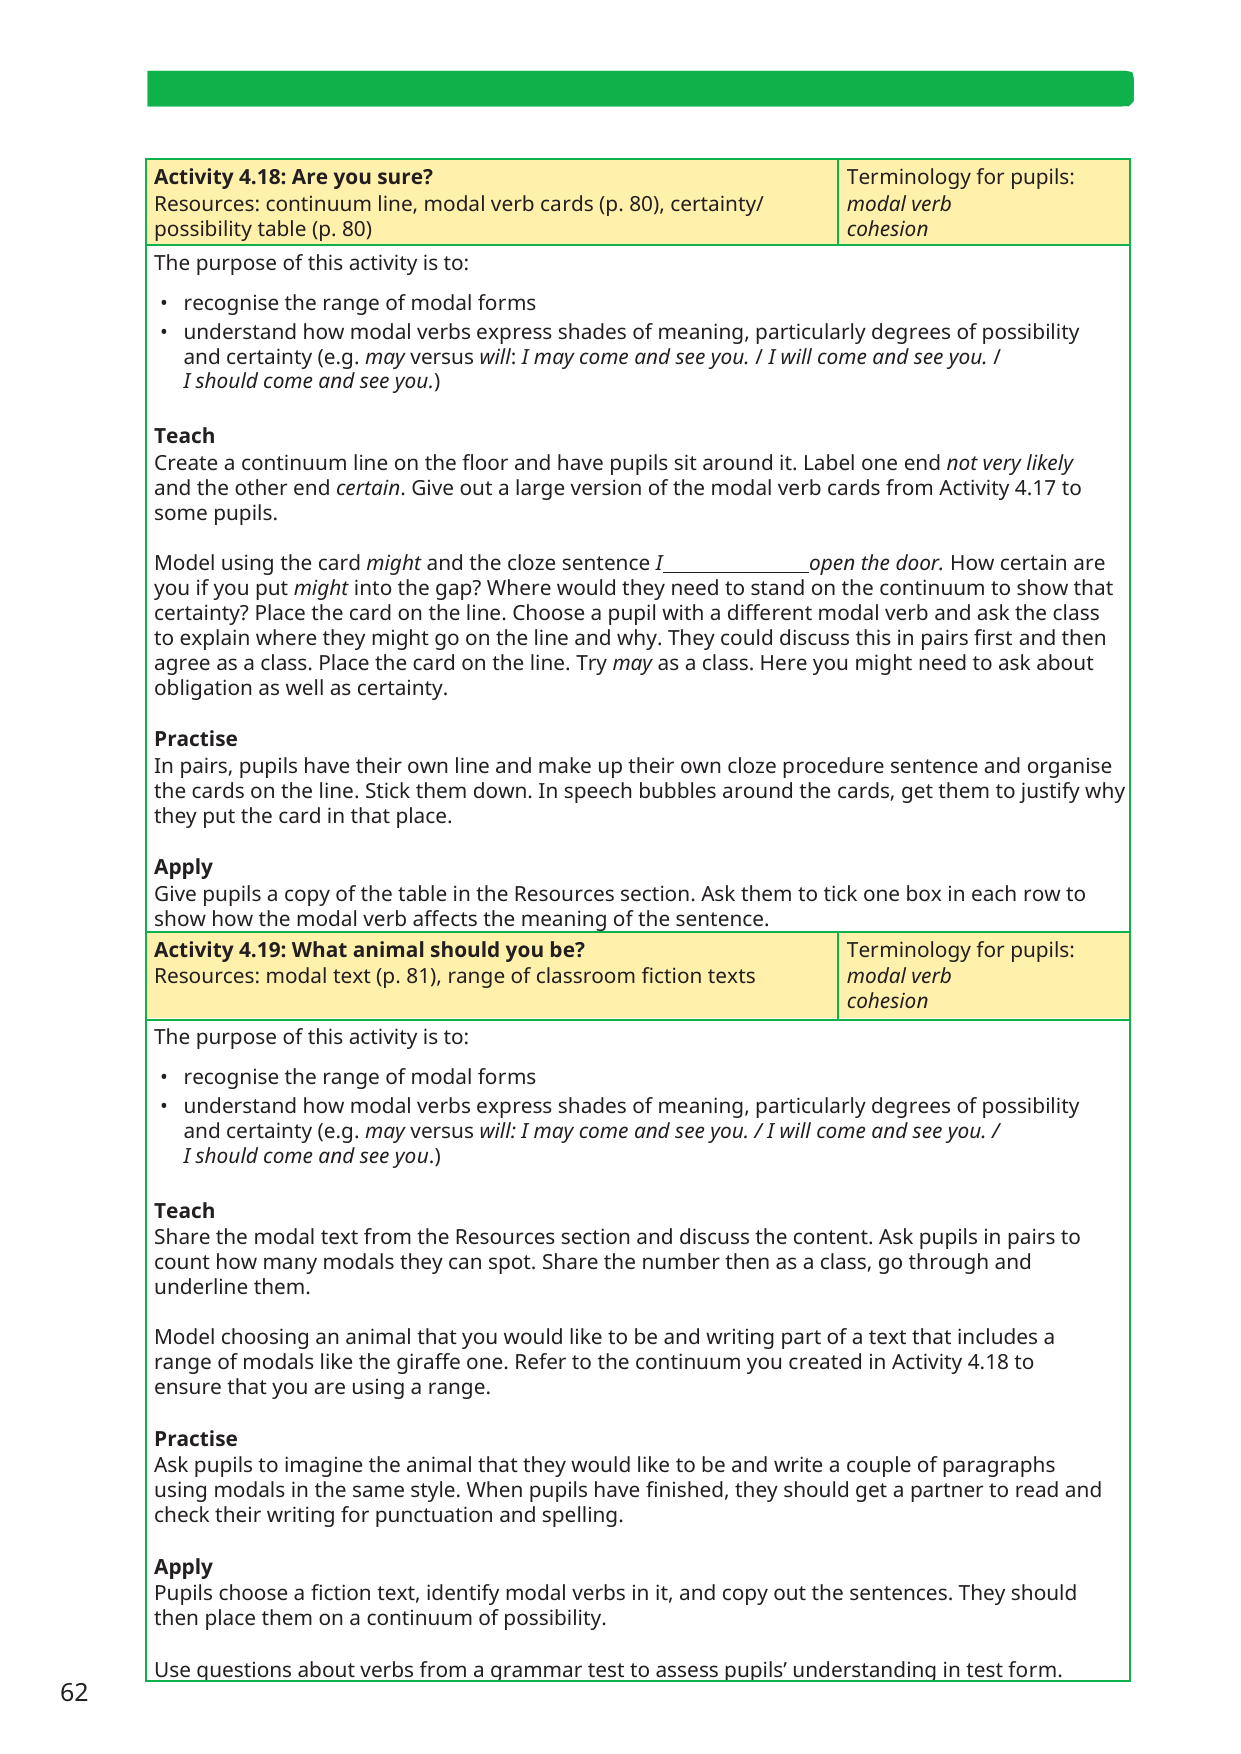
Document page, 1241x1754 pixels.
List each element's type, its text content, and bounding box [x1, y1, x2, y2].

table_cell Terminology for pupils: modal verb cohesion [839, 933, 1129, 1018]
table_cell The purpose of this activity is to: recognise the range of modal forms understand how modal verbs express shades of meaning, particularly degrees of possibility and certainty (e.g. may versus will: I may come and see you. / I will come and see you. / I should come and see you.) Teach Create a continuum line on the floor and have pupils sit around it. Label one end not very likely and the other end certain. Give out a large version of the modal verb cards from Activity 4.17 to some pupils. Model using the card might and the cloze sentence I open the door. How certain are you if you put might into the gap? Where would they need to stand on the continuum to show that certainty? Place the card on the line. Choose a pupil with a different modal verb and ask the class to explain where they might go on the line and why. They could discuss this in pairs first and then agree as a class. Place the card on the line. Try may as a class. Here you might need to ask about obligation as well as certainty. Practise In pairs, pupils have their own line and make up their own cloze procedure sentence and organise the cards on the line. Stick them down. In speech bubbles around the cards, get them to justify why they put the card in that place. Apply Give pupils a copy of the table in the Resources section. Ask them to tick one box in each row to show how the modal verb affects the meaning of the sentence. [147, 246, 1129, 931]
table_header Activity 4.18: Are you sure? Resources: continuum line, modal verb cards (p. 80), certainty/ possibility table (p. 80) [147, 160, 837, 244]
table_cell The purpose of this activity is to: recognise the range of modal forms understand how modal verbs express shades of meaning, particularly degrees of possibility and certainty (e.g. may versus will: I may come and see you. / I will come and see you. / I should come and see you.) Teach Share the modal text from the Resources section and discuss the content. Ask pupils in pairs to count how many modals they can spot. Share the number then as a class, go through and underline them. Model choosing an animal that you would like to be and writing part of a text that includes a range of modals like the giraffe one. Refer to the continuum you created in Activity 4.18 to ensure that you are using a range. Practise Ask pupils to imagine the animal that they would like to be and write a couple of paragraphs using modals in the same style. When pupils have finished, they should get a partner to read and check their writing for punctuation and spelling. Apply Pupils choose a fiction text, identify modal verbs in it, and copy out the sentences. They should then place them on a continuum of possibility. Use questions about verbs from a grammar test to assess pupils’ understanding in test form. [147, 1021, 1129, 1680]
table_cell Activity 4.19: What animal should you be? Resources: modal text (p. 81), range of classroom fiction texts [147, 933, 837, 1018]
table_header Terminology for pupils: modal verb cohesion [839, 160, 1129, 244]
